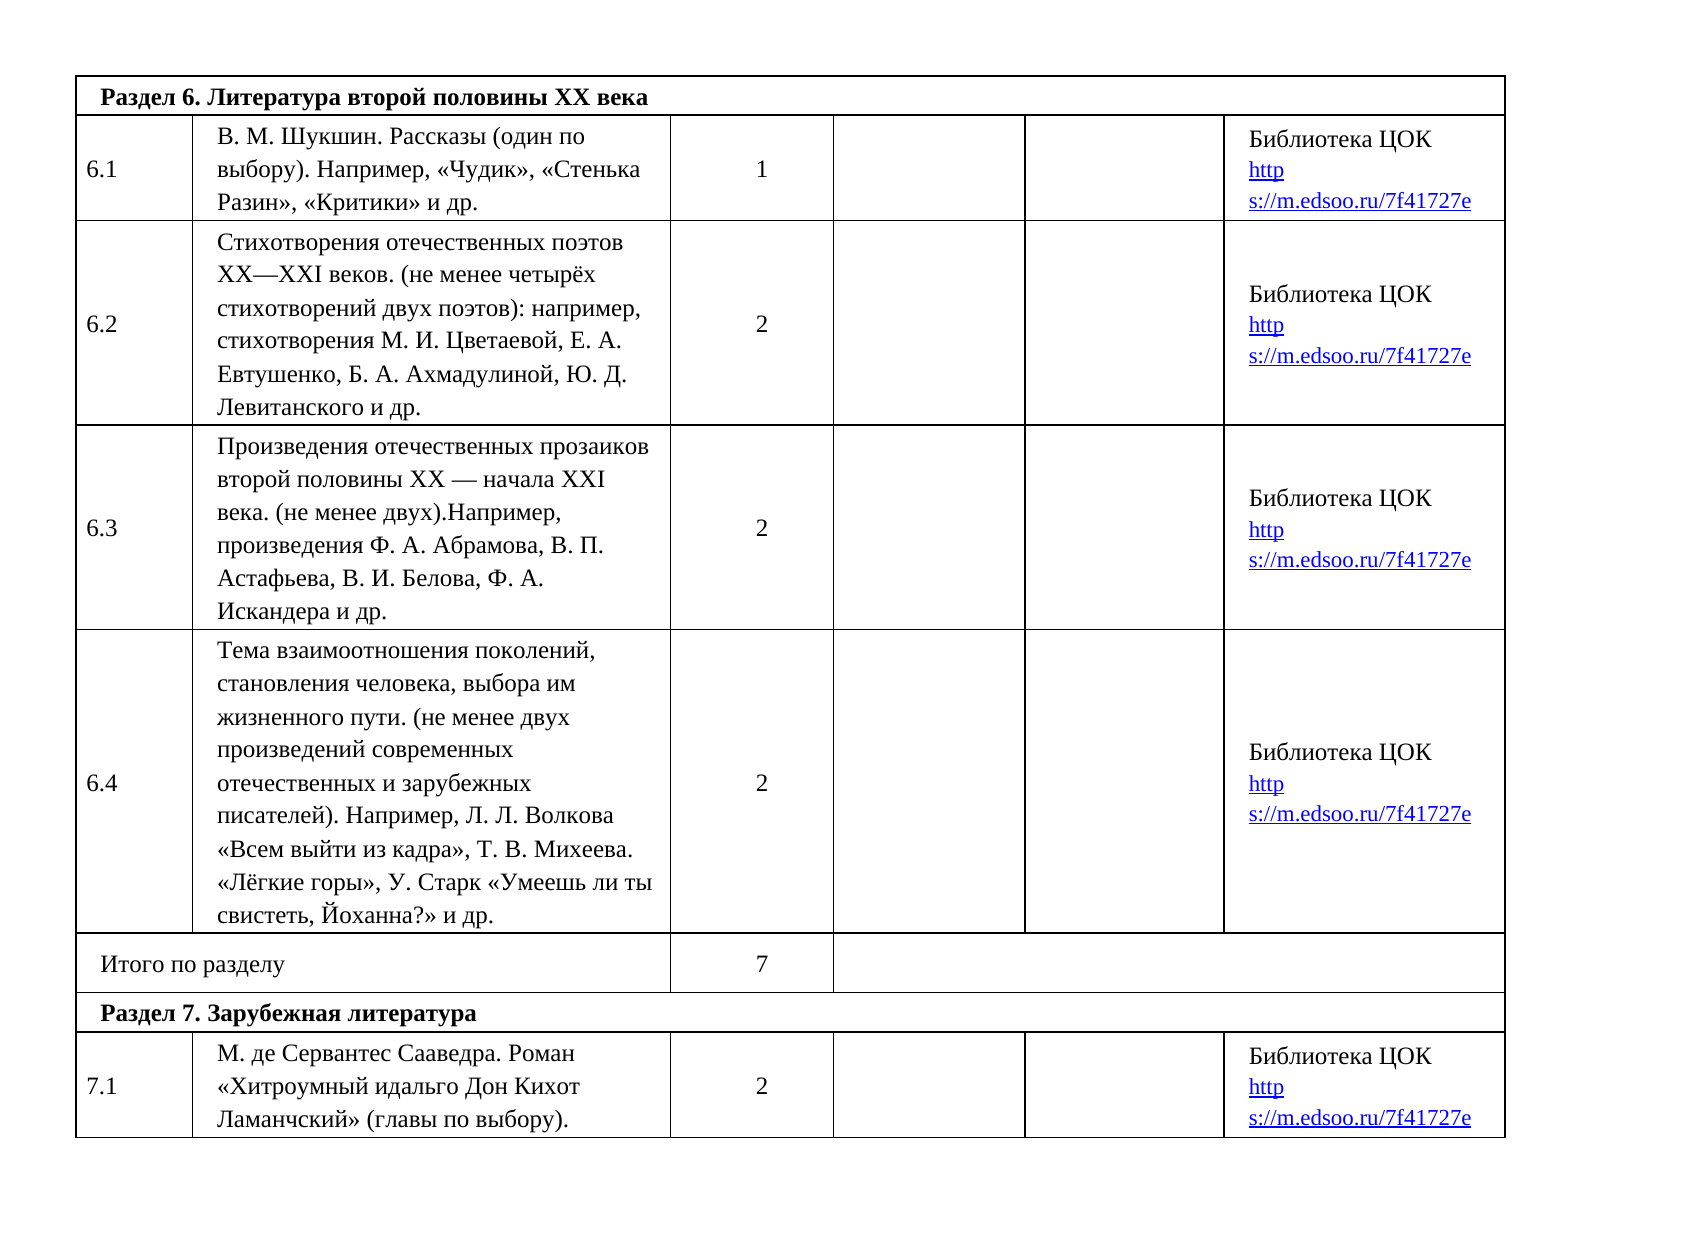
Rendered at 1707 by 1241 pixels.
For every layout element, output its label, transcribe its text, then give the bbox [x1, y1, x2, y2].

table_cell 6.1 [77, 116, 192, 220]
table_cell Раздел 7. Зарубежная литература [77, 993, 1504, 1031]
table_cell 6.3 [77, 426, 192, 629]
table_cell [834, 221, 1024, 424]
table_cell [1026, 630, 1223, 932]
table_cell 1 [671, 116, 833, 220]
table_cell Библиотека ЦОК https://m.edsoo.ru/7f41727e [1225, 426, 1504, 629]
table_cell В. М. Шукшин. Рассказы (один по выбору). Например, «Чудик», «Стенька Разин», «Критики» и др. [193, 116, 670, 220]
table_cell 7.1 [77, 1033, 192, 1137]
table_cell [1026, 116, 1223, 220]
table_cell 2 [671, 221, 833, 424]
table_cell М. де Сервантес Сааведра. Роман «Хитроумный идальго Дон Кихот Ламанчский» (главы по выбору). [193, 1033, 670, 1137]
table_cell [1225, 1033, 1504, 1137]
table_cell 7 [671, 934, 833, 992]
table_cell [834, 630, 1024, 932]
table_cell 6.2 [77, 221, 192, 424]
table_cell 2 [671, 630, 833, 932]
table_cell Библиотека ЦОК https://m.edsoo.ru/7f41727e [1225, 221, 1504, 424]
table_cell Библиотека ЦОК https://m.edsoo.ru/7f41727e [1225, 630, 1504, 932]
table_cell [834, 426, 1024, 629]
table_cell Произведения отечественных прозаиков второй половины XX — начала XXI века. (не менее двух).Например, произведения Ф. А. Абрамова, В. П. Астафьева, В. И. Белова, Ф. А. Искандера и др. [193, 426, 670, 629]
table_cell [1026, 426, 1223, 629]
table_cell [1026, 1033, 1223, 1137]
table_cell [1225, 116, 1504, 220]
table_cell [1026, 221, 1223, 424]
table_cell [834, 116, 1024, 220]
table_cell 2 [671, 426, 833, 629]
table_cell Раздел 6. Литература второй половины XX века [77, 77, 1504, 114]
table_cell 2 [671, 1033, 833, 1137]
table_cell 6.4 [77, 630, 192, 932]
table_cell Итого по разделу [77, 934, 670, 992]
table_cell Стихотворения отечественных поэтов XX—XXI веков. (не менее четырёх стихотворений двух поэтов): например, стихотворения М. И. Цветаевой, Е. А. Евтушенко, Б. А. Ахмадулиной, Ю. Д. Левитанского и др. [193, 221, 670, 424]
table_cell Тема взаимоотношения поколений, становления человека, выбора им жизненного пути. (не менее двух произведений современных отечественных и зарубежных писателей). Например, Л. Л. Волкова «Всем выйти из кадра», Т. В. Михеева. «Лёгкие горы», У. Старк «Умеешь ли ты свистеть, Йоханна?» и др. [193, 630, 670, 932]
table_cell [834, 934, 1504, 992]
table_cell [834, 1033, 1024, 1137]
